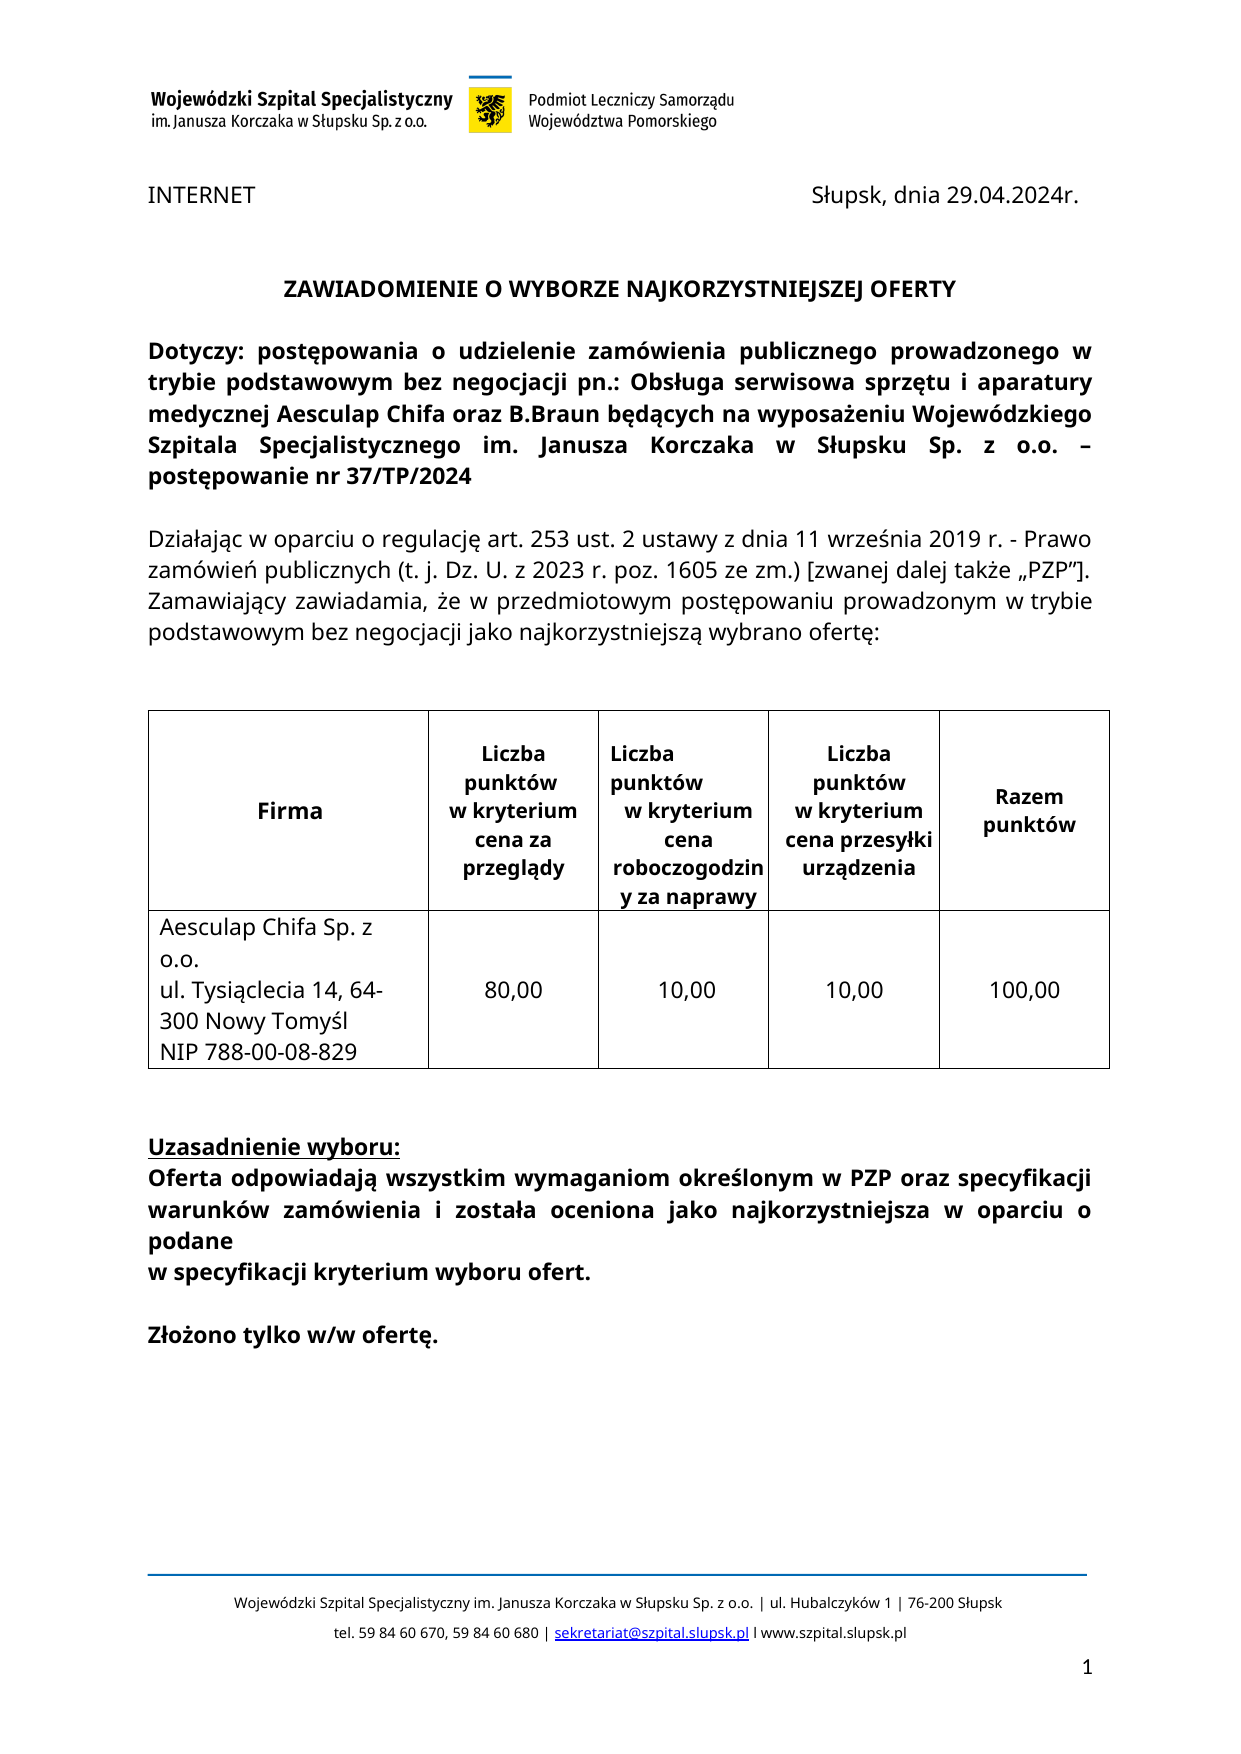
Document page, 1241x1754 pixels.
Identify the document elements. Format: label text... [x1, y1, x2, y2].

table_cell 80,00 [429, 911, 598, 1067]
table_header Razem punktów [940, 711, 1109, 910]
table_header Liczba punktów w kryterium cena za przeglądy [429, 711, 598, 910]
table_cell 10,00 [599, 911, 768, 1067]
text ZAWIADOMIENIE O WYBORZE NAJKORZYSTNIEJSZEJ OFERTY [148, 273, 1093, 304]
table_header Liczba punktów w kryterium cena przesyłki urządzenia [769, 711, 939, 910]
table_cell Aesculap Chifa Sp. z o.o. ul. Tysiąclecia 14, 64-300 Nowy Tomyśl NIP 788-00-08-829 [149, 911, 428, 1067]
table_cell 100,00 [940, 911, 1109, 1067]
text Działając w oparciu o regulację art. 253 ust. 2 ustawy z dnia 11 września 2019 r. - Prawo zamówień publicznych (t. j. Dz. U. z 2023 r. poz. 1605 ze zm.) [zwanej dalej także „PZP”]. Zamawiający zawiadamia, że w przedmiotowym postępowaniu prowadzonym w trybie podstawowym bez negocjacji jako najkorzystniejszą wybrano ofertę: [148, 523, 1093, 648]
picture [147, 73, 734, 134]
text Dotyczy: postępowania o udzielenie zamówienia publicznego prowadzonego w trybie podstawowym bez negocjacji pn.: Obsługa serwisowa sprzętu i aparatury medycznej Aesculap Chifa oraz B.Braun będących na wyposażeniu Wojewódzkiego Szpitala Specjalistycznego im. Janusza Korczaka w Słupsku Sp. z o.o. – postępowanie nr 37/TP/2024 [148, 335, 1093, 491]
text INTERNET Słupsk, dnia 29.04.2024r. [148, 179, 1093, 210]
table_cell 10,00 [769, 911, 939, 1067]
table_header Firma [149, 711, 428, 910]
text Złożono tylko w/w ofertę. [148, 1318, 1093, 1350]
text Uzasadnienie wyboru: [148, 1131, 1093, 1162]
table_header Liczba punktów w kryterium cena roboczogodziny za naprawy [599, 711, 768, 910]
text Oferta odpowiadają wszystkim wymaganiom określonym w PZP oraz specyfikacji warunków zamówienia i została oceniona jako najkorzystniejsza w oparciu o podane w specyfikacji kryterium wyboru ofert. [148, 1162, 1093, 1287]
